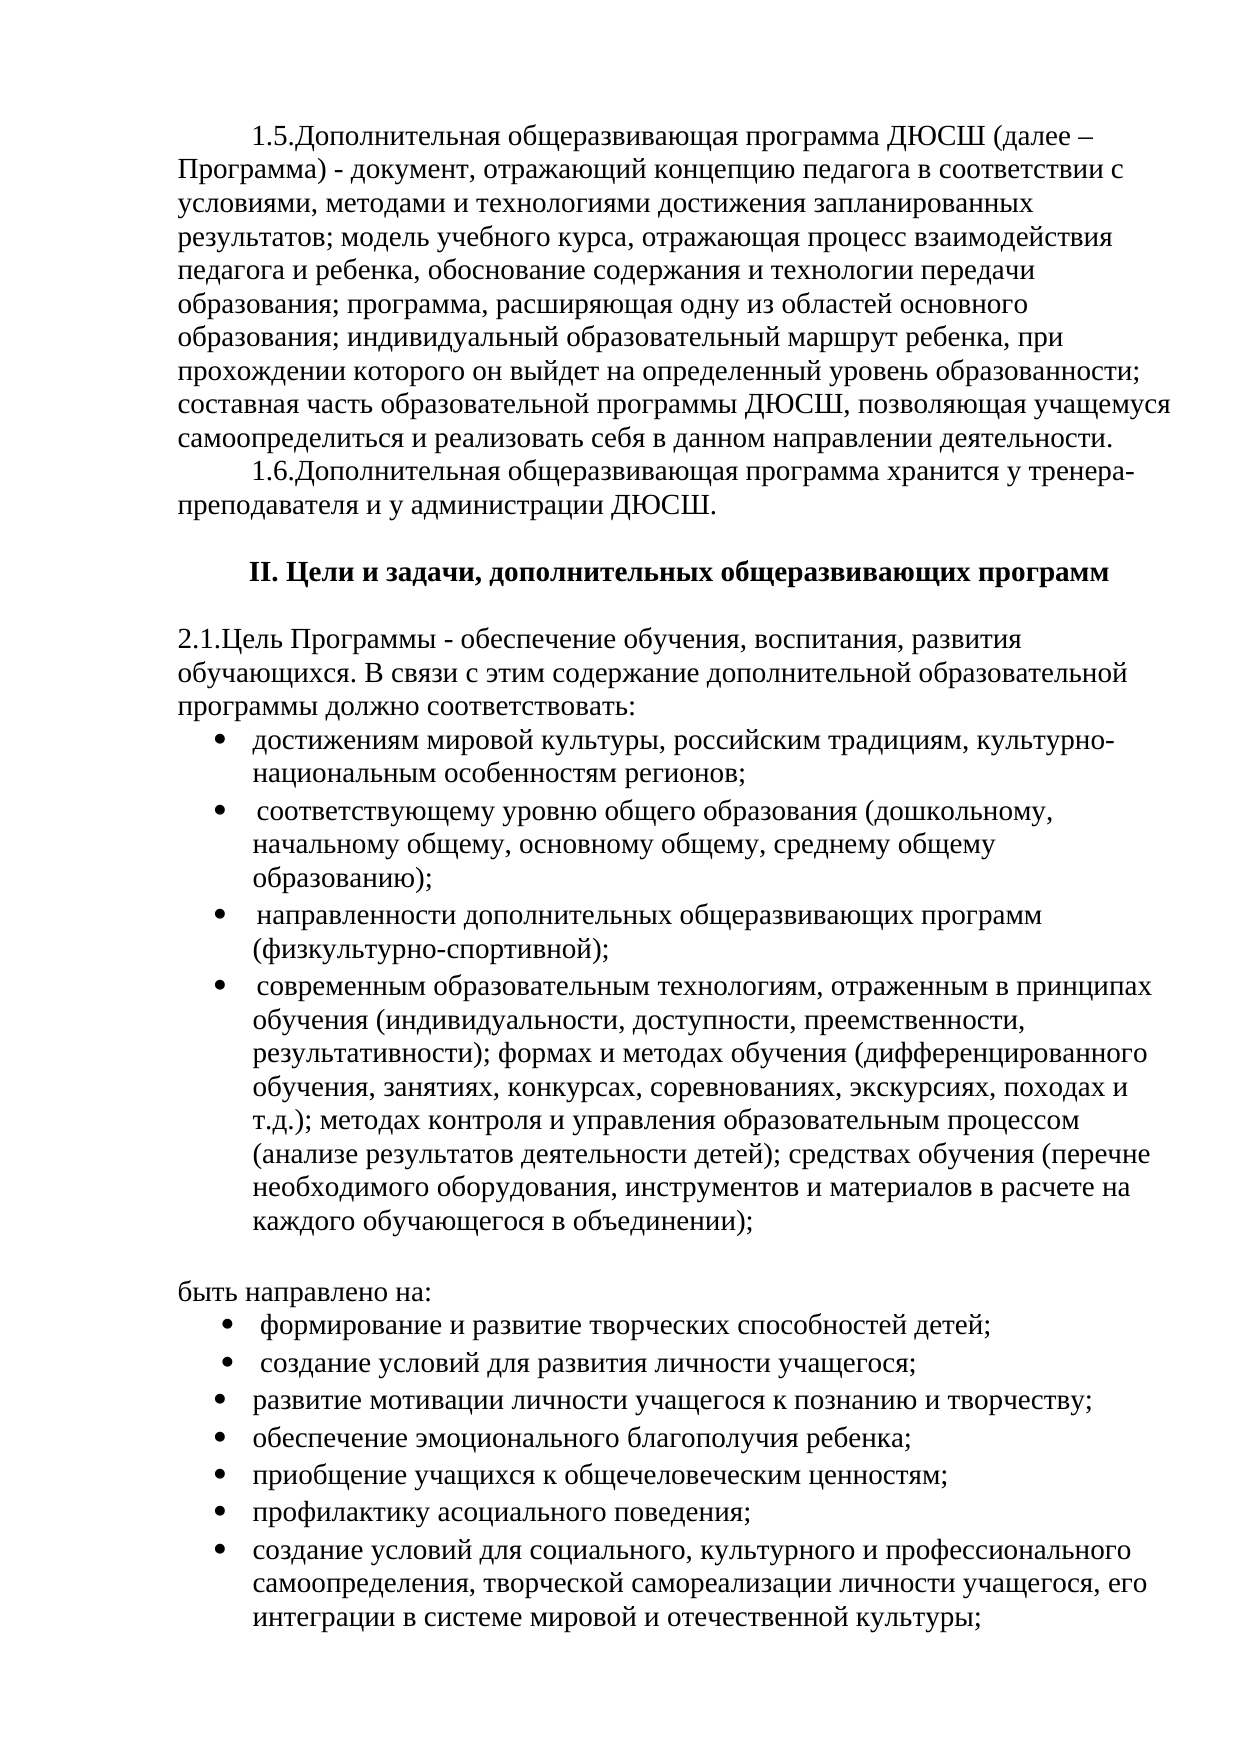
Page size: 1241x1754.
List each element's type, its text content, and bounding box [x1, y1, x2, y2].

text 2.1.Цель Программы - обеспечение обучения, воспитания, развития обучающихся. В связи с этим содержание дополнительной образовательной программы должно соответствовать: [177, 621, 1181, 722]
text быть направлено на: [177, 1274, 1181, 1307]
list направленности дополнительных общеразвивающих программ (физкультурно-спортивной); [215, 897, 1181, 964]
list профилактику асоциального поведения; [215, 1494, 1181, 1528]
text 1.6.Дополнительная общеразвивающая программа хранится у тренера-преподавателя и у администрации ДЮСШ. [177, 453, 1181, 521]
list обеспечение эмоционального благополучия ребенка; [215, 1420, 1181, 1453]
list создание условий для социального, культурного и профессионального самоопределения, творческой самореализации личности учащегося, его интеграции в системе мировой и отечественной культуры; [215, 1532, 1181, 1633]
list развитие мотивации личности учащегося к познанию и творчеству; [215, 1382, 1181, 1416]
list современным образовательным технологиям, отраженным в принципах обучения (индивидуальности, доступности, преемственности, результативности); формах и методах обучения (дифференцированного обучения, занятиях, конкурсах, соревнованиях, экскурсиях, походах и т.д.); методах контроля и управления образовательным процессом (анализе результатов деятельности детей); средствах обучения (перечне необходимого оборудования, инструментов и материалов в расчете на каждого обучающегося в объединении); [215, 968, 1181, 1237]
text 1.5.Дополнительная общеразвивающая программа ДЮСШ (далее – Программа) - документ, отражающий концепцию педагога в соответствии с условиями, методами и технологиями достижения запланированных результатов; модель учебного курса, отражающая процесс взаимодействия педагога и ребенка, обоснование содержания и технологии передачи образования; программа, расширяющая одну из областей основного образования; индивидуальный образовательный маршрут ребенка, при прохождении которого он выйдет на определенный уровень образованности; составная часть образовательной программы ДЮСШ, позволяющая учащемуся самоопределиться и реализовать себя в данном направлении деятельности. [177, 118, 1181, 453]
list создание условий для развития личности учащегося; [222, 1345, 1181, 1378]
list достижениям мировой культуры, российским традициям, культурно-национальным особенностям регионов; [215, 722, 1181, 789]
text II. Цели и задачи, дополнительных общеразвивающих программ [177, 554, 1181, 588]
list соответствующему уровню общего образования (дошкольному, начальному общему, основному общему, среднему общему образованию); [215, 793, 1181, 893]
list приобщение учащихся к общечеловеческим ценностям; [215, 1457, 1181, 1491]
list формирование и развитие творческих способностей детей; [222, 1307, 1181, 1341]
